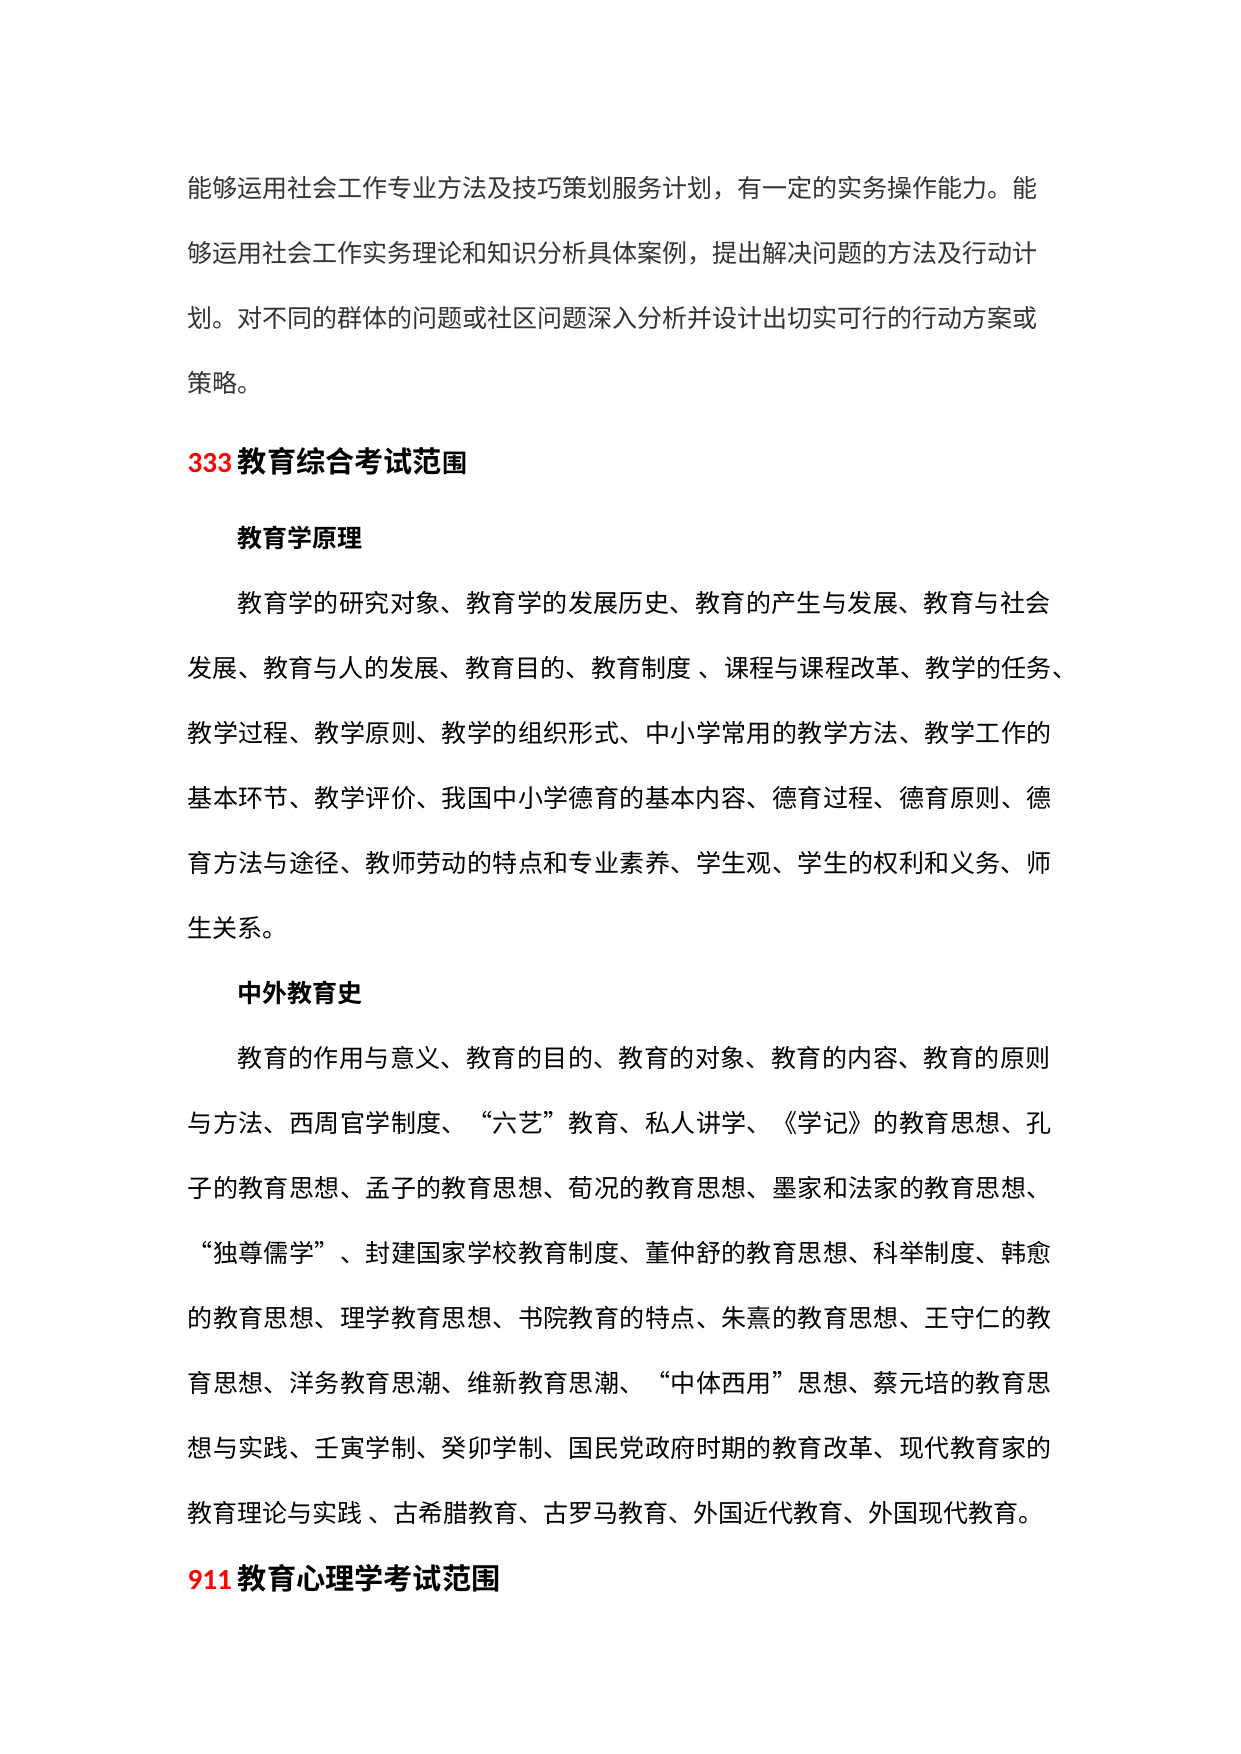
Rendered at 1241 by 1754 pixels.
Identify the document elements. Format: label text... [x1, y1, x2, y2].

text 教育学的研究对象、教育学的发展历史、教育的产生与发展、教育与社会发展、教育与人的发展、教育目的、教育制度 、课程与课程改革、教学的任务、教学过程、教学原则、教学的组织形式、中小学常用的教学方法、教学工作的基本环节、教学评价、我国中小学德育的基本内容、德育过程、德育原则、德育方法与途径、教师劳动的特点和专业素养、学生观、学生的权利和义务、师生关系。 [187, 569, 1053, 959]
text 911教育心理学考试范围 [187, 1544, 1053, 1609]
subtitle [187, 154, 1053, 414]
text 教育的作用与意义、教育的目的、教育的对象、教育的内容、教育的原则与方法、西周官学制度、“六艺”教育、私人讲学、《学记》的教育思想、孔子的教育思想、孟子的教育思想、荀况的教育思想、墨家和法家的教育思想、“独尊儒学”、封建国家学校教育制度、董仲舒的教育思想、科举制度、韩愈的教育思想、理学教育思想、书院教育的特点、朱熹的教育思想、王守仁的教育思想、洋务教育思潮、维新教育思潮、“中体西用”思想、蔡元培的教育思想与实践、壬寅学制、癸卯学制、国民党政府时期的教育改革、现代教育家的教育理论与实践 、古希腊教育、古罗马教育、外国近代教育、外国现代教育。 [187, 1024, 1053, 1544]
text 教育学原理 [187, 504, 1053, 569]
text 中外教育史 [187, 959, 1053, 1024]
text 333教育综合考试范围 [187, 427, 1053, 492]
